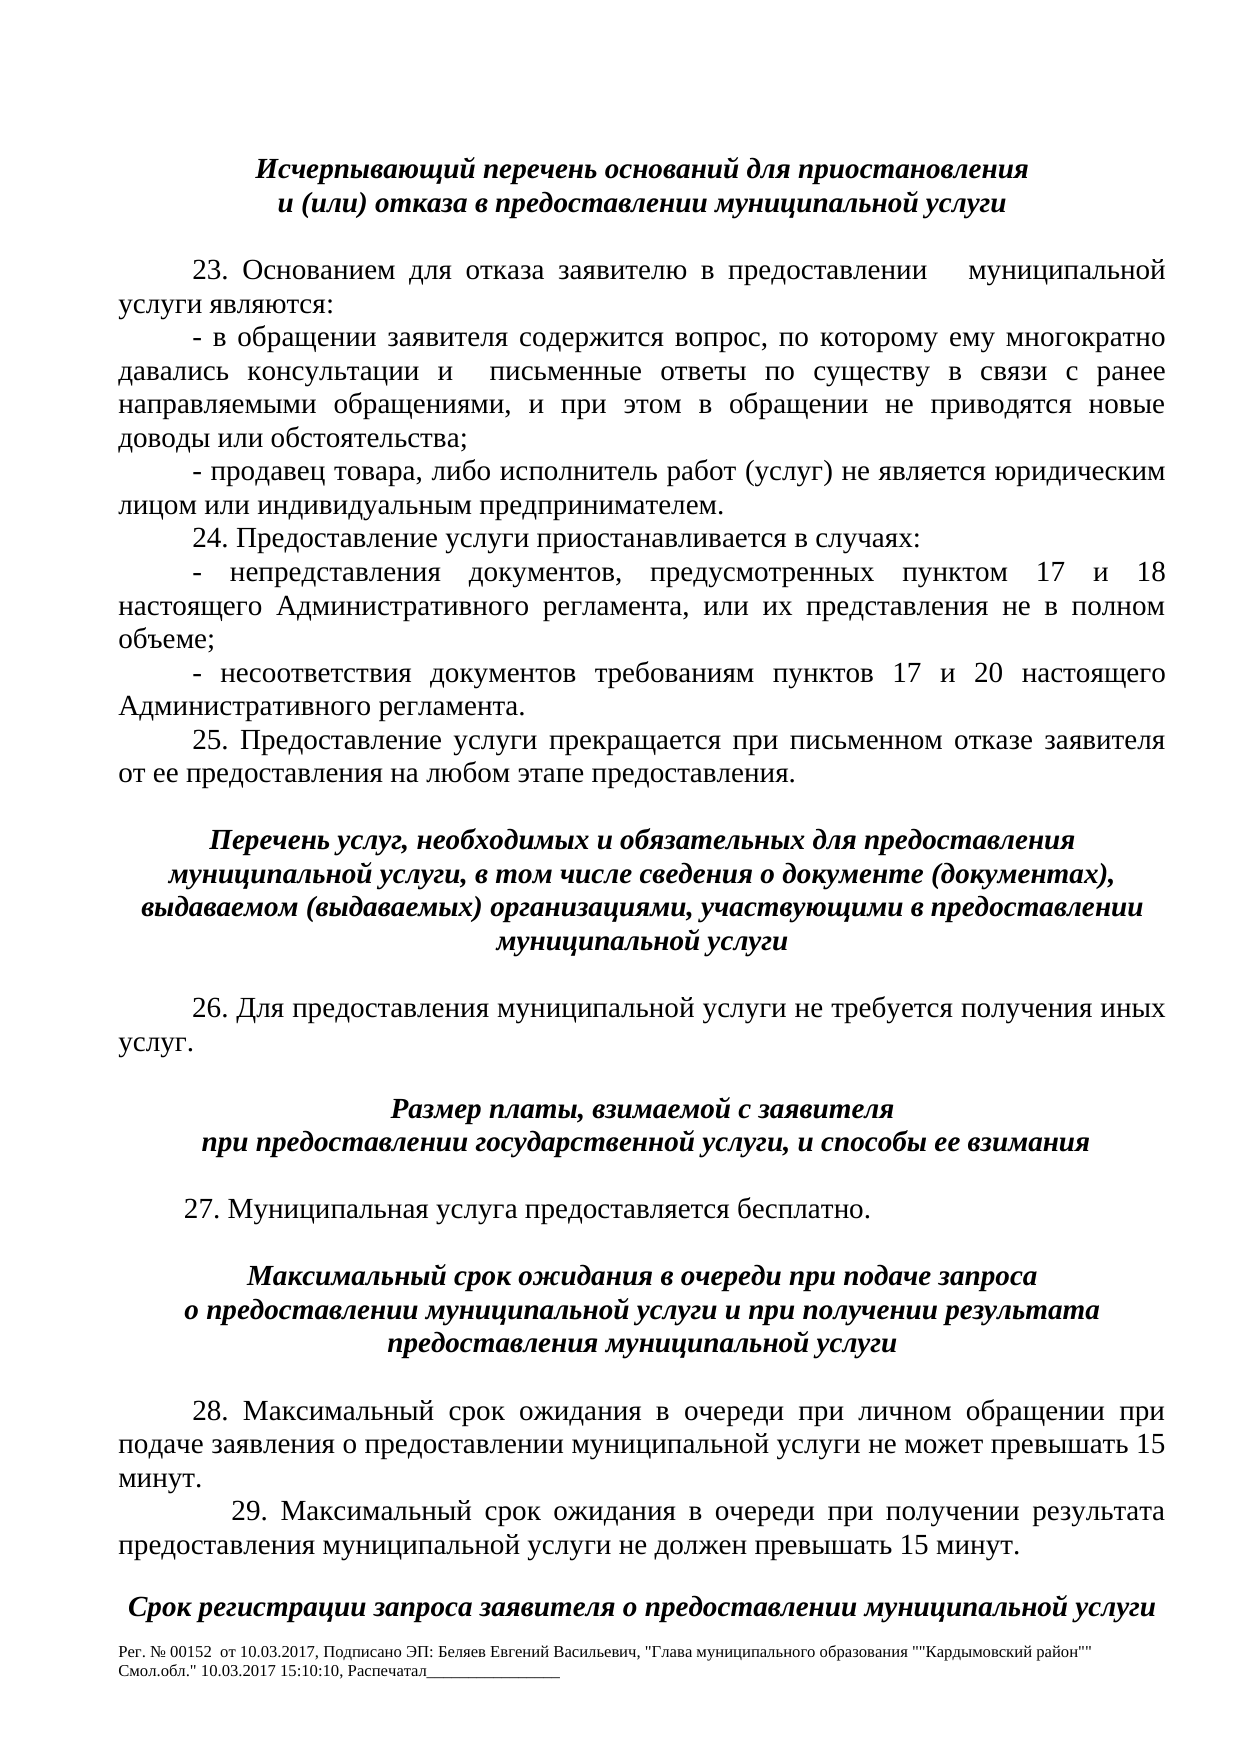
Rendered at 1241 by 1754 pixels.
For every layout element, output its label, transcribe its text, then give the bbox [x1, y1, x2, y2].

text Перечень услуг, необходимых и обязательных для предоставления муниципальной услуги, в том числе сведения о документе (документах), выдаваемом (выдаваемых) организациями, участвующими в предоставлении муниципальной услуги [118, 822, 1167, 957]
text 29. Максимальный срок ожидания в очереди при получении результата предоставления муниципальной услуги не должен превышать 15 минут. [118, 1493, 1167, 1560]
text 26. Для предоставления муниципальной услуги не требуется получения иных услуг. [118, 990, 1167, 1057]
text и (или) отказа в предоставлении муниципальной услуги [118, 185, 1167, 219]
text о предоставлении муниципальной услуги и при получении результата предоставления муниципальной услуги [118, 1292, 1167, 1359]
text 28. Максимальный срок ожидания в очереди при личном обращении при подаче заявления о предоставлении муниципальной услуги не может превышать 15 минут. [118, 1393, 1167, 1493]
text Максимальный срок ожидания в очереди при подаче запроса [118, 1258, 1167, 1292]
text - непредставления документов, предусмотренных пунктом 17 и 18 настоящего Административного регламента, или их представления не в полном объеме; [118, 554, 1167, 655]
text Размер платы, взимаемой с заявителя [118, 1091, 1167, 1124]
text - продавец товара, либо исполнитель работ (услуг) не является юридическим лицом или индивидуальным предпринимателем. [118, 453, 1167, 521]
text 27. Муниципальная услуга предоставляется бесплатно. [118, 1191, 1167, 1225]
text Срок регистрации запроса заявителя о предоставлении муниципальной услуги [118, 1589, 1167, 1623]
text Исчерпывающий перечень оснований для приостановления [118, 152, 1167, 185]
text при предоставлении государственной услуги, и способы ее взимания [118, 1124, 1167, 1158]
text 23. Основанием для отказа заявителю в предоставлении муниципальной услуги являются: [118, 252, 1167, 319]
text - в обращении заявителя содержится вопрос, по которому ему многократно давались консультации и письменные ответы по существу в связи с ранее направляемыми обращениями, и при этом в обращении не приводятся новые доводы или обстоятельства; [118, 319, 1167, 453]
text 25. Предоставление услуги прекращается при письменном отказе заявителя от ее предоставления на любом этапе предоставления. [118, 722, 1167, 789]
text 24. Предоставление услуги приостанавливается в случаях: [118, 521, 1167, 554]
text - несоответствия документов требованиям пунктов 17 и 20 настоящего Административного регламента. [118, 655, 1167, 722]
